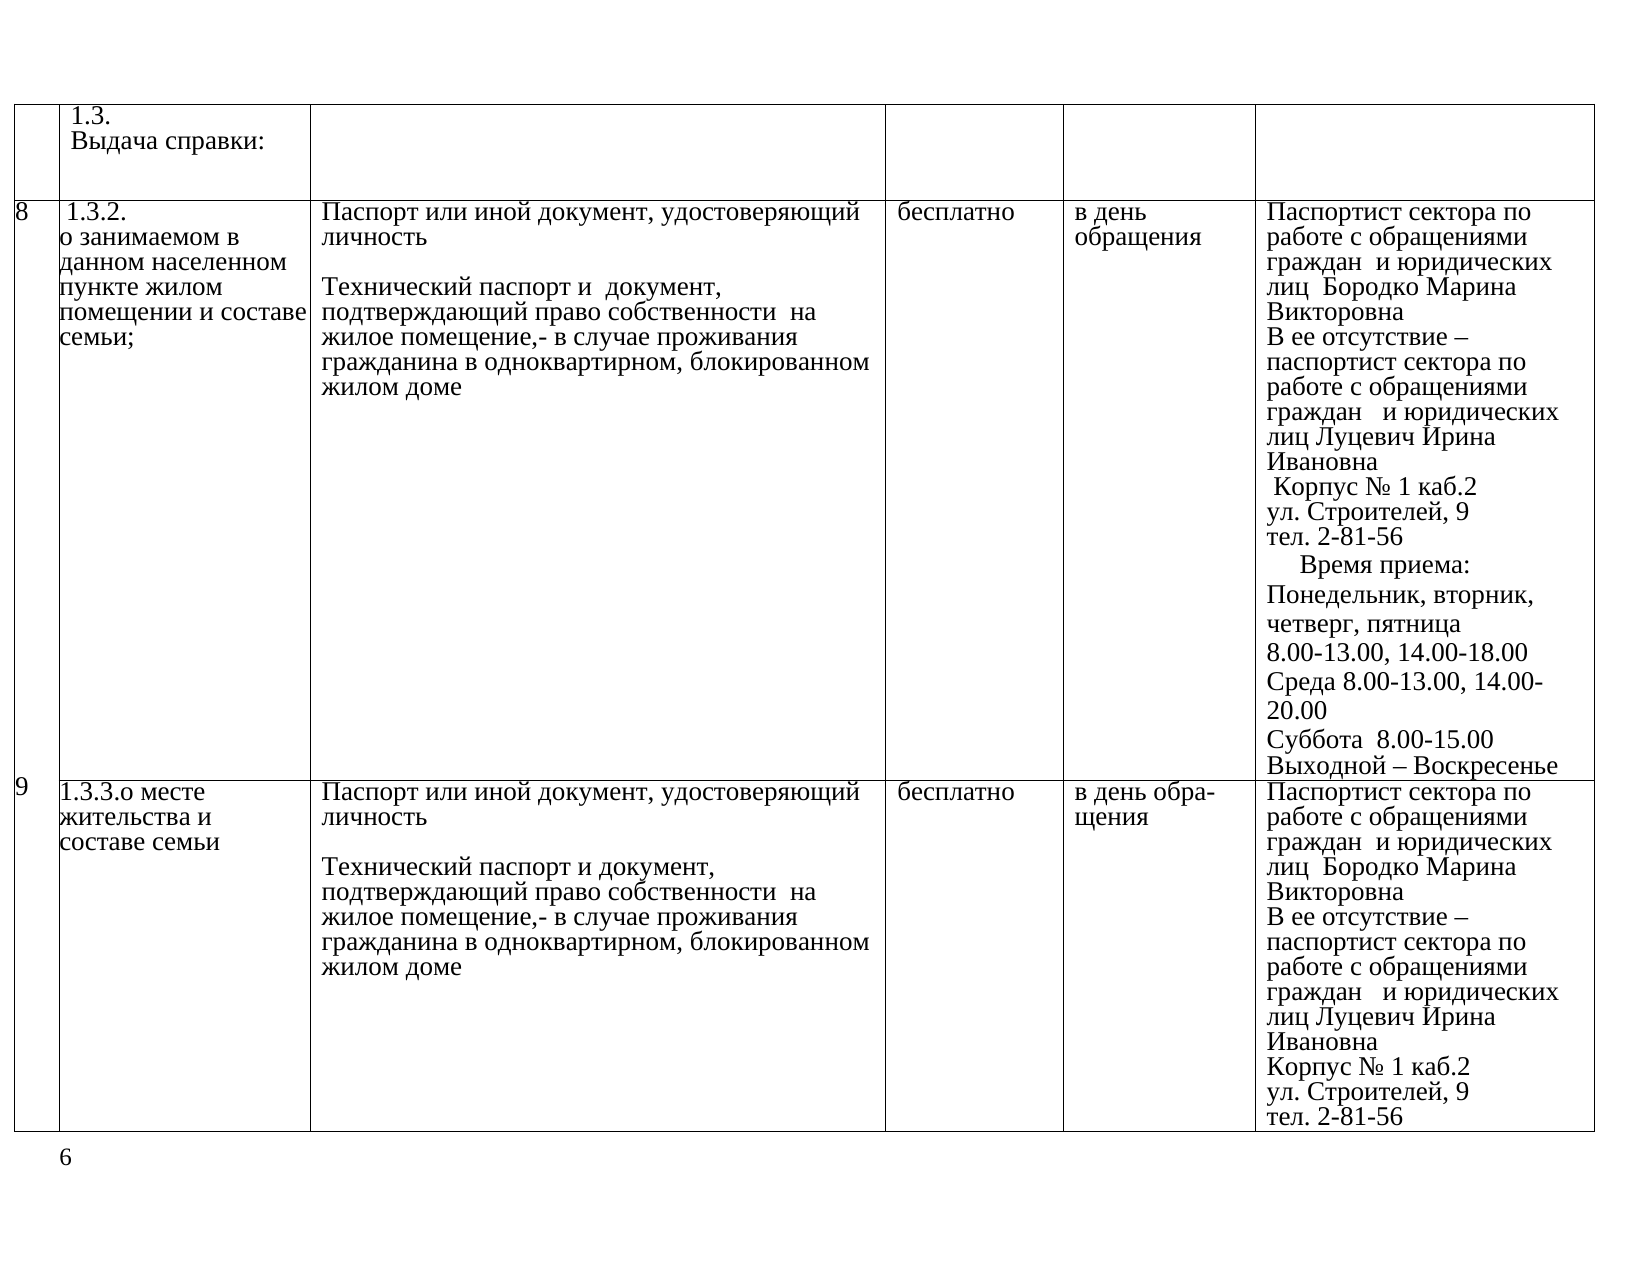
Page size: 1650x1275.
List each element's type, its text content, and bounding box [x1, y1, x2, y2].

table_cell бесплатно [886, 201, 1063, 780]
table_cell [886, 105, 1063, 199]
table_cell 1.3.2. о занимаемом в данном населенном пункте жилом помещении и составе семьи; [60, 201, 310, 780]
table_cell [1064, 105, 1255, 199]
table_cell [311, 105, 885, 199]
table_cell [311, 781, 885, 1131]
table_cell в день обра-щения [1064, 781, 1255, 1131]
table_cell [1256, 105, 1594, 199]
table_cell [1256, 781, 1594, 1131]
table_cell 8 9 10 11 12 13 14 [15, 201, 59, 1131]
table_cell [15, 105, 59, 199]
table_cell в день обращения [1064, 201, 1255, 780]
table_cell бесплатно [886, 781, 1063, 1131]
table_cell 1.3. Выдача справки: [60, 105, 310, 199]
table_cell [60, 781, 310, 1131]
